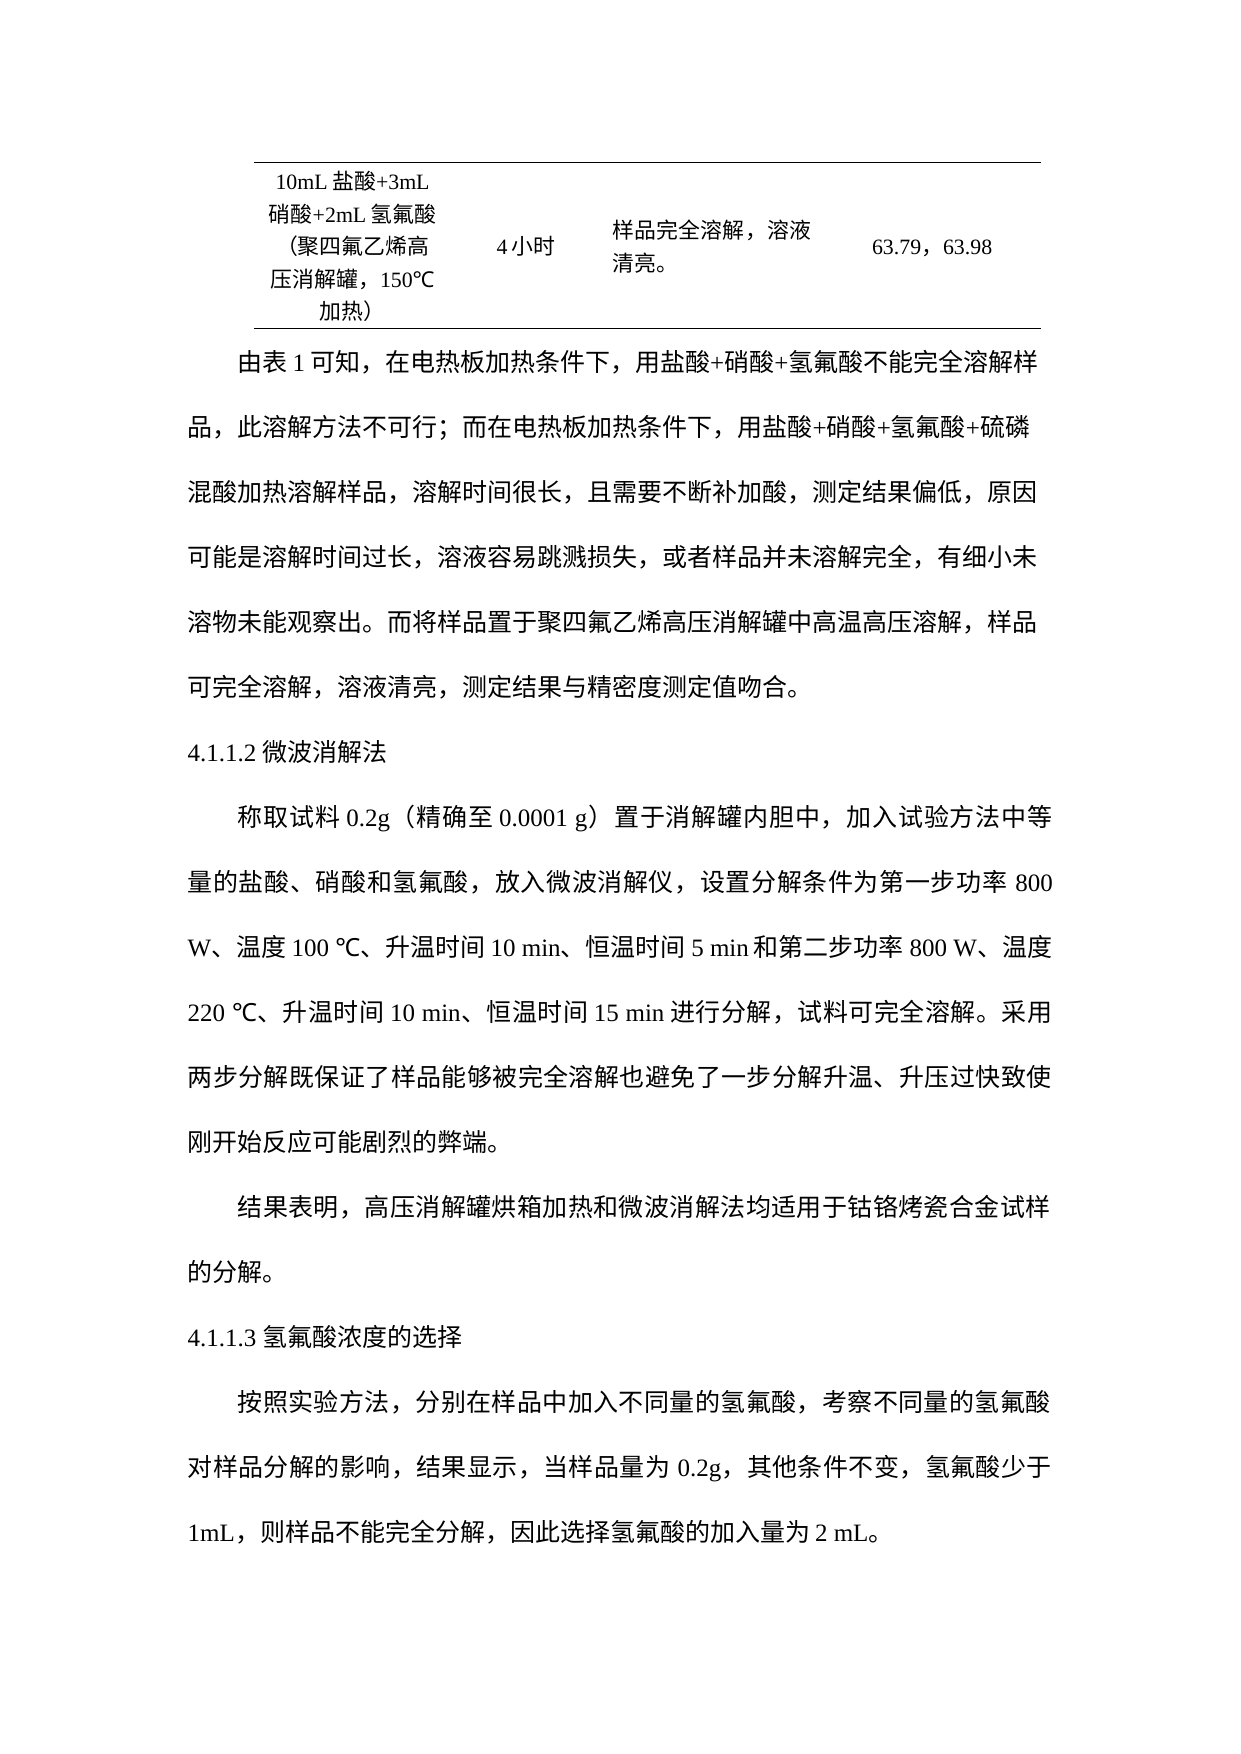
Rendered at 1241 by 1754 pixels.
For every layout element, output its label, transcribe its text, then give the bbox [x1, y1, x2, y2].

table_cell 10mL盐酸+3mL硝酸+2mL氢氟酸（聚四氟乙烯高压消解罐，150℃加热） [254, 163, 451, 327]
table_cell 样品完全溶解，溶液清亮。 [601, 163, 822, 327]
text 称取试料0.2g（精确至0.0001 g）置于消解罐内胆中，加入试验方法中等量的盐酸、硝酸和氢氟酸，放入微波消解仪，设置分解条件为第一步功率800 W、温度、升温时间10 min、恒温时间5 min和第二步功率800 W、温度、升温时间10 min、恒温时间15 min进行分解，试料可完全溶解。采用两步分解既保证了样品能够被完全溶解也避免了一步分解升温、升压过快致使刚开始反应可能剧烈的弊端。 [187, 783, 1053, 1173]
text 按照实验方法，分别在样品中加入不同量的氢氟酸，考察不同量的氢氟酸对样品分解的影响，结果显示，当样品量为0.2g，其他条件不变，氢氟酸少于1mL，则样品不能完全分解，因此选择氢氟酸的加入量为2 mL。 [187, 1368, 1053, 1563]
text 结果表明，高压消解罐烘箱加热和微波消解法均适用于钴铬烤瓷合金试样的分解。 [187, 1173, 1053, 1303]
table_cell 63.79，63.98 [823, 163, 1041, 327]
text 4.1.1.3 氢氟酸浓度的选择 [187, 1303, 1053, 1368]
text 4.1.1.2 微波消解法 [187, 718, 1053, 783]
table_cell 4小时 [451, 163, 601, 327]
text 由表1可知，在电热板加热条件下，用盐酸+硝酸+氢氟酸不能完全溶解样品，此溶解方法不可行；而在电热板加热条件下，用盐酸+硝酸+氢氟酸+硫磷混酸加热溶解样品，溶解时间很长，且需要不断补加酸，测定结果偏低，原因可能是溶解时间过长，溶液容易跳溅损失，或者样品并未溶解完全，有细小未溶物未能观察出。而将样品置于聚四氟乙烯高压消解罐中高温高压溶解，样品可完全溶解，溶液清亮，测定结果与精密度测定值吻合。 [187, 328, 1053, 718]
